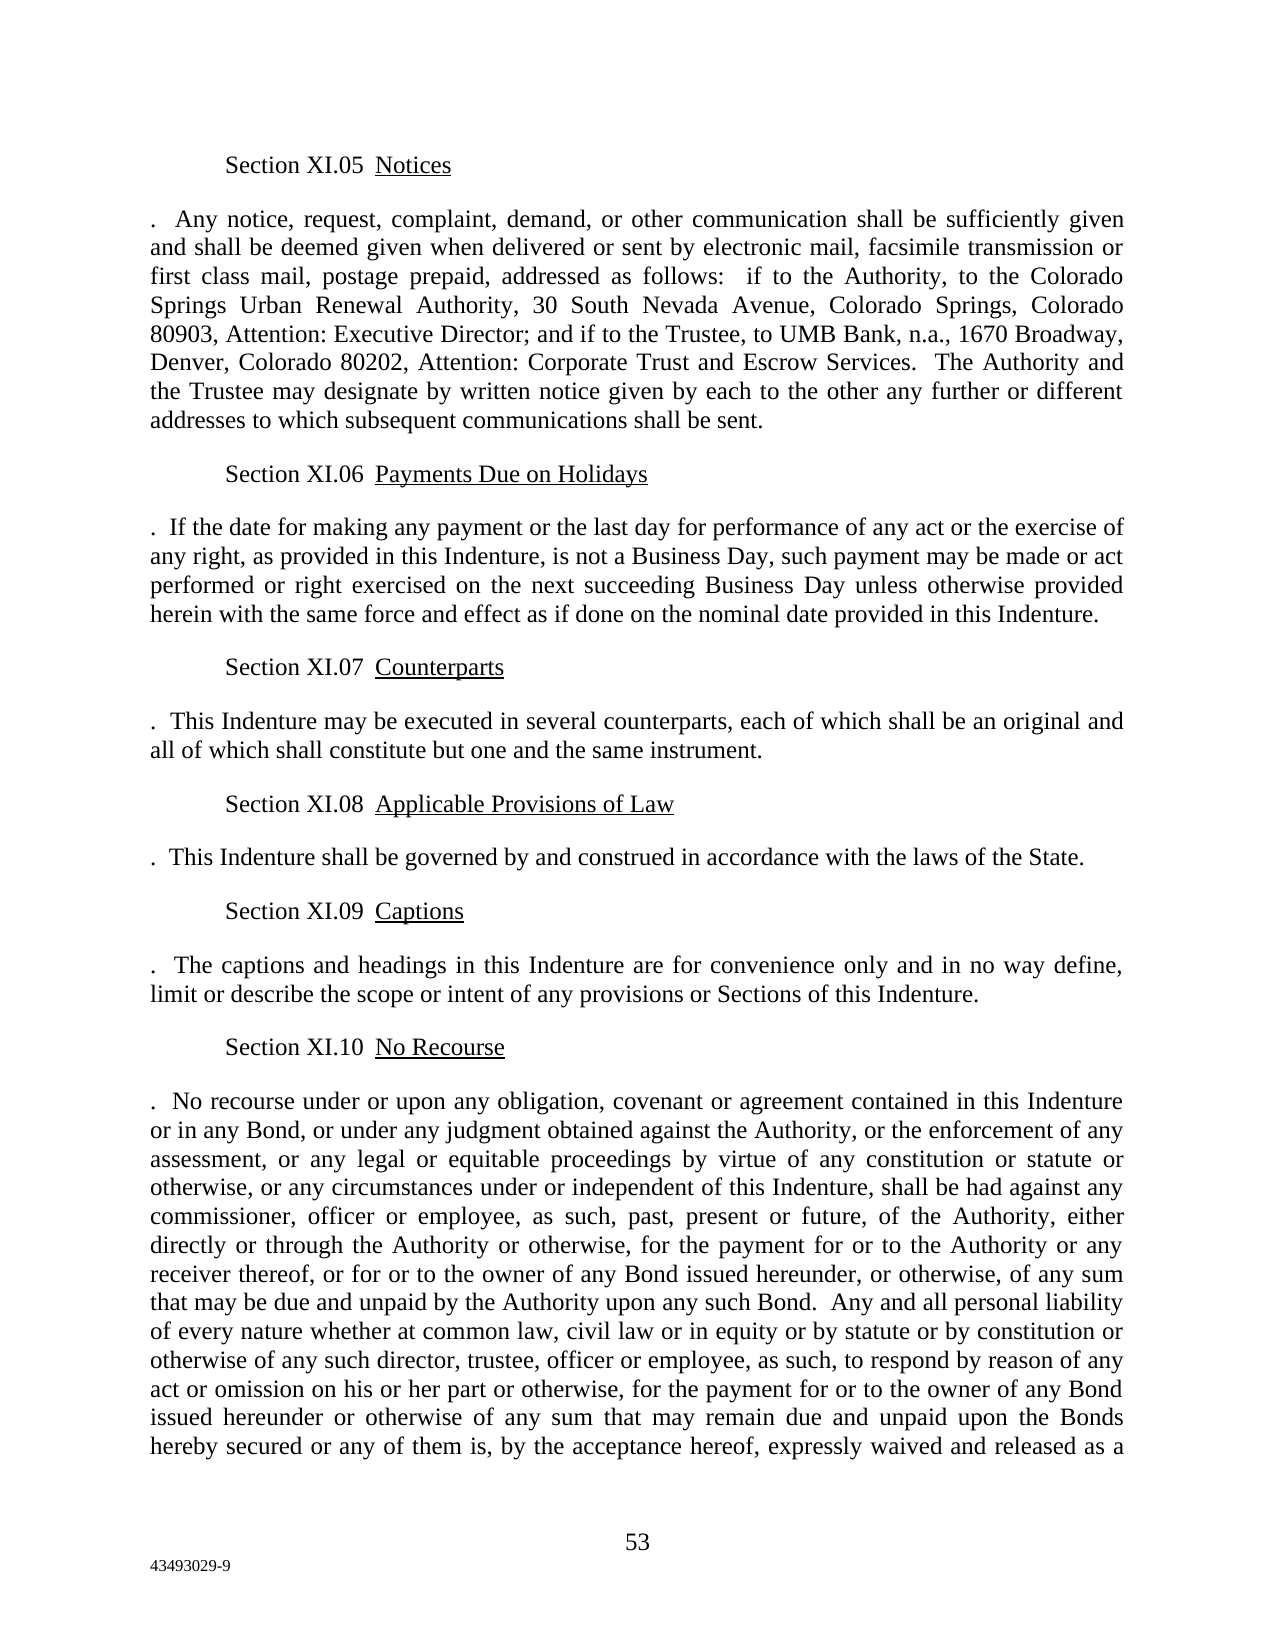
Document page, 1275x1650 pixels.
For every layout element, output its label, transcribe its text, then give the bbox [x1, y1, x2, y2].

text . The captions and headings in this Indenture are for convenience only and in no way define, limit or describe the scope or intent of any provisions or Sections of this Indenture. [150, 950, 1125, 1007]
text . This Indenture shall be governed by and construed in accordance with the laws of the State. [150, 842, 1125, 871]
subtitle Captions [150, 896, 1125, 925]
subtitle No Recourse [150, 1032, 1125, 1061]
subtitle Notices [150, 150, 1125, 179]
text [150, 1086, 1125, 1460]
subtitle Payments Due on Holidays [150, 459, 1125, 487]
text . Any notice, request, complaint, demand, or other communication shall be sufficiently given and shall be deemed given when delivered or sent by electronic mail, facsimile transmission or first class mail, postage prepaid, addressed as follows: if to the Authority, to the Colorado Springs Urban Renewal Authority, 30 South Nevada Avenue, Colorado Springs, Colorado 80903, Attention: Executive Director; and if to the Trustee, to UMB Bank, n.a., 1670 Broadway, Denver, Colorado 80202, Attention: Corporate Trust and Escrow Services. The Authority and the Trustee may designate by written notice given by each to the other any further or different addresses to which subsequent communications shall be sent. [150, 204, 1125, 434]
subtitle Applicable Provisions of Law [150, 789, 1125, 817]
text . If the date for making any payment or the last day for performance of any act or the exercise of any right, as provided in this Indenture, is not a Business Day, such payment may be made or act performed or right exercised on the next succeeding Business Day unless otherwise provided herein with the same force and effect as if done on the nominal date provided in this Indenture. [150, 512, 1125, 627]
text . This Indenture may be executed in several counterparts, each of which shall be an original and all of which shall constitute but one and the same instrument. [150, 706, 1125, 764]
subtitle Counterparts [150, 652, 1125, 681]
